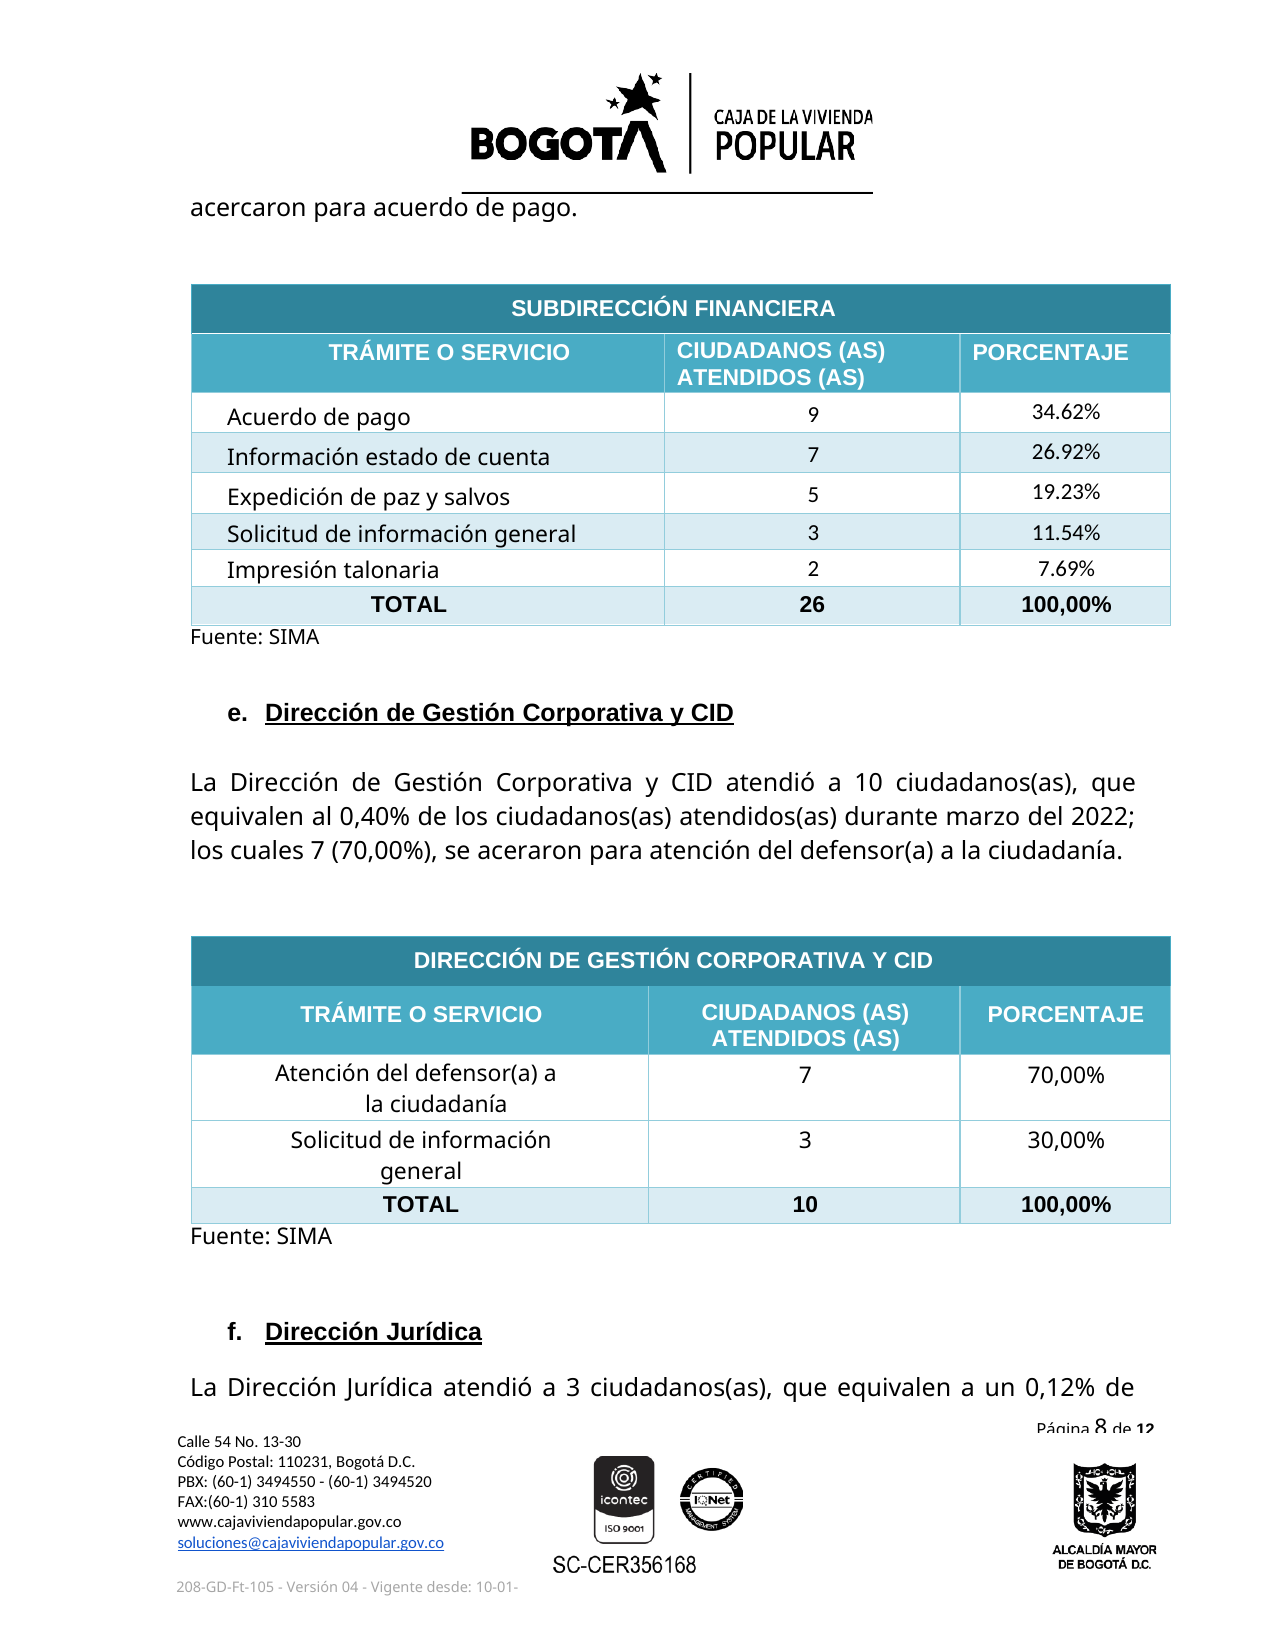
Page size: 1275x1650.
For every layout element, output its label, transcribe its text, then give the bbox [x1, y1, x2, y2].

picture [461, 73, 873, 194]
table_cell TRÁMITE O SERVICIO [192, 334, 664, 392]
table_cell 70,00% [961, 1055, 1170, 1119]
table_cell 3 [665, 514, 959, 549]
table_cell Expedición de paz y salvos [192, 473, 664, 512]
table_cell TOTAL [192, 1188, 648, 1223]
text Fuente: SIMA [190, 1224, 1192, 1250]
table_cell 7 [665, 433, 959, 472]
table_cell 100,00% [961, 1188, 1170, 1223]
subtitle Dirección de Gestión Corporativa y CID [227, 697, 1192, 726]
table_cell 30,00% [961, 1121, 1170, 1187]
table_cell 26.92% [961, 433, 1170, 472]
table_header SUBDIRECCIÓN FINANCIERA [192, 285, 1170, 333]
table_cell PORCENTAJE [961, 334, 1170, 392]
text Fuente: SIMA [190, 626, 1192, 649]
table_cell 34.62% [961, 393, 1170, 432]
table_cell 11.54% [961, 514, 1170, 549]
table_cell 5 [665, 473, 959, 512]
table_cell Solicitud de información general [192, 514, 664, 549]
table_cell TRÁMITE O SERVICIO [192, 986, 648, 1054]
table_cell 19.23% [961, 473, 1170, 512]
table_cell 3 [649, 1121, 959, 1187]
table_cell 10 [649, 1188, 959, 1223]
table_cell TOTAL [192, 587, 664, 624]
table_cell Información estado de cuenta [192, 433, 664, 472]
table_cell 100,00% [961, 587, 1170, 624]
table_cell CIUDADANOS (AS) ATENDIDOS (AS) [665, 334, 959, 392]
text La Dirección de Gestión Corporativa y CID atendió a 10 ciudadanos(as), que equivalen al 0,40% de los ciudadanos(as) atendidos(as) durante marzo del 2022; los cuales 7 (70,00%), se aceraron para atención del defensor(a) a la ciudadanía. [190, 765, 1136, 867]
picture [1052, 1463, 1157, 1569]
table_cell 2 [665, 550, 959, 586]
table_cell PORCENTAJE [961, 986, 1170, 1054]
table_cell Solicitud de información general [192, 1121, 648, 1187]
table_cell 9 [665, 393, 959, 432]
text acercaron para acuerdo de pago. [190, 194, 1192, 222]
table_cell 7 [649, 1055, 959, 1119]
table_cell 26 [665, 587, 959, 624]
picture [553, 1456, 743, 1573]
table_cell 7.69% [961, 550, 1170, 586]
table_cell CIUDADANOS (AS) ATENDIDOS (AS) [649, 986, 959, 1054]
subtitle Dirección Jurídica [227, 1317, 1192, 1346]
table_header DIRECCIÓN DE GESTIÓN CORPORATIVA Y CID [192, 937, 1170, 986]
table_cell Impresión talonaria [192, 550, 664, 586]
table_cell Acuerdo de pago [192, 393, 664, 432]
table_cell Atención del defensor(a) a la ciudadanía [192, 1055, 648, 1119]
